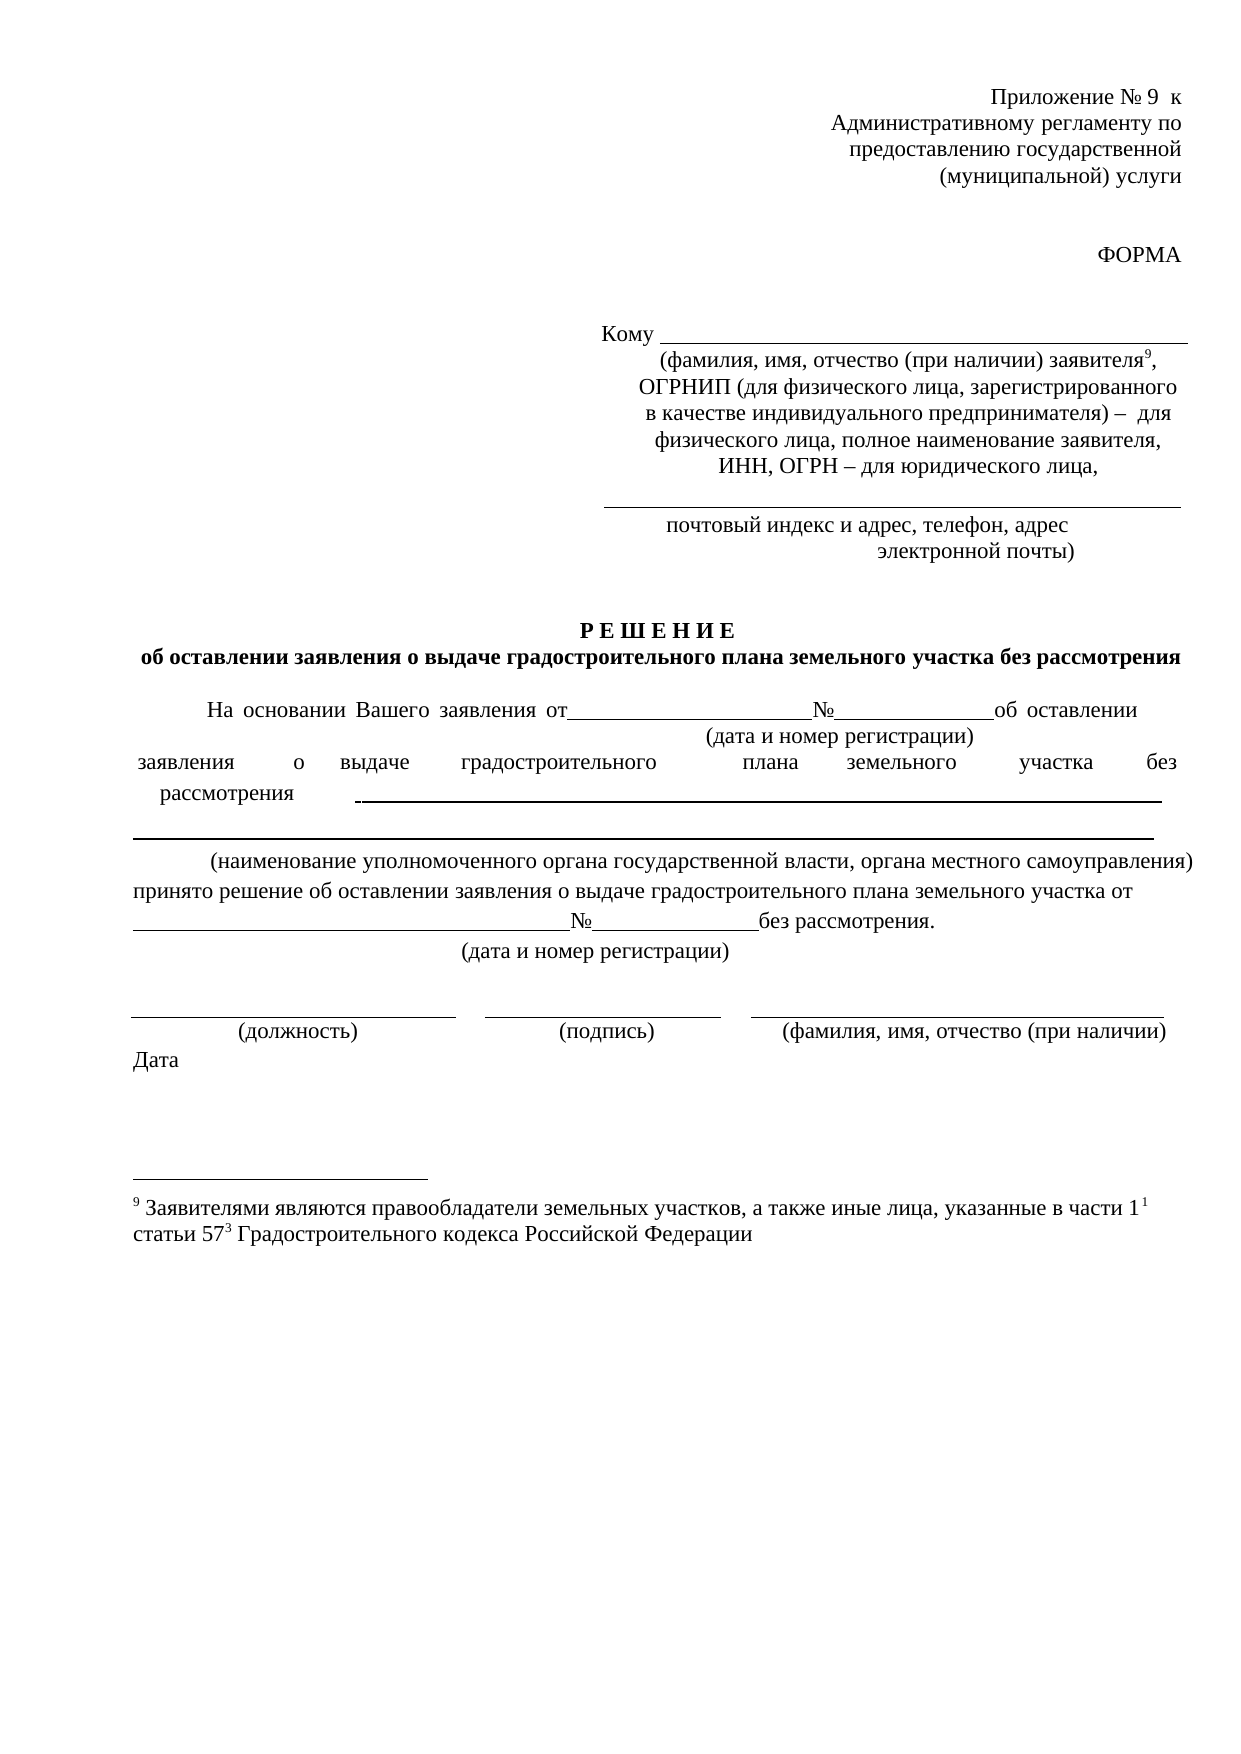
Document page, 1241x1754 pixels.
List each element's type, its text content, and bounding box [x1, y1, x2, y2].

text Приложение № 9 к Административному регламенту по предоставлению государственной [721, 83, 1181, 162]
subtitle Р Е Ш Е Н И Е [138, 617, 1176, 643]
text Кому [110, 320, 1188, 347]
text (муниципальной) услуги [133, 162, 1182, 188]
text заявления о выдаче градостроительного плана земельного участка без рассмотрения [126, 748, 1188, 805]
text Дата [133, 1046, 196, 1072]
text (наименование уполномоченного органа государственной власти, органа местного самоуправления) [210, 840, 1198, 873]
text На основании Вашего заявления от № об оставлении [207, 696, 1198, 722]
text (фамилия, имя, отчество (при наличии) заявителя9, ОГРНИП (для физического лица, зарегистрированного в качестве индивидуального предпринимателя) – для физического лица, полное наименование заявителя, ИНН, ОГРН – для юридического лица, [637, 347, 1179, 478]
text (дата и номер регистрации) [706, 722, 1198, 748]
text об оставлении заявления о выдаче градостроительного плана земельного участка без рассмотрения [136, 643, 1185, 669]
text 9 Заявителями являются правообладатели земельных участков, а также иные лица, указанные в части 11 статьи 573 Градостроительного кодекса Российской Федерации [133, 1194, 1154, 1247]
text (должность) (подпись) (фамилия, имя, отчество (при наличии) [238, 1019, 1198, 1043]
text принято решение об оставлении заявления о выдаче градостроительного плана земельного участка от № без рассмотрения. [133, 877, 1180, 933]
text ФОРМА [133, 241, 1181, 267]
text (дата и номер регистрации) [461, 937, 1198, 964]
text почтовый индекс и адрес, телефон, адрес электронной почты) [666, 505, 1152, 563]
